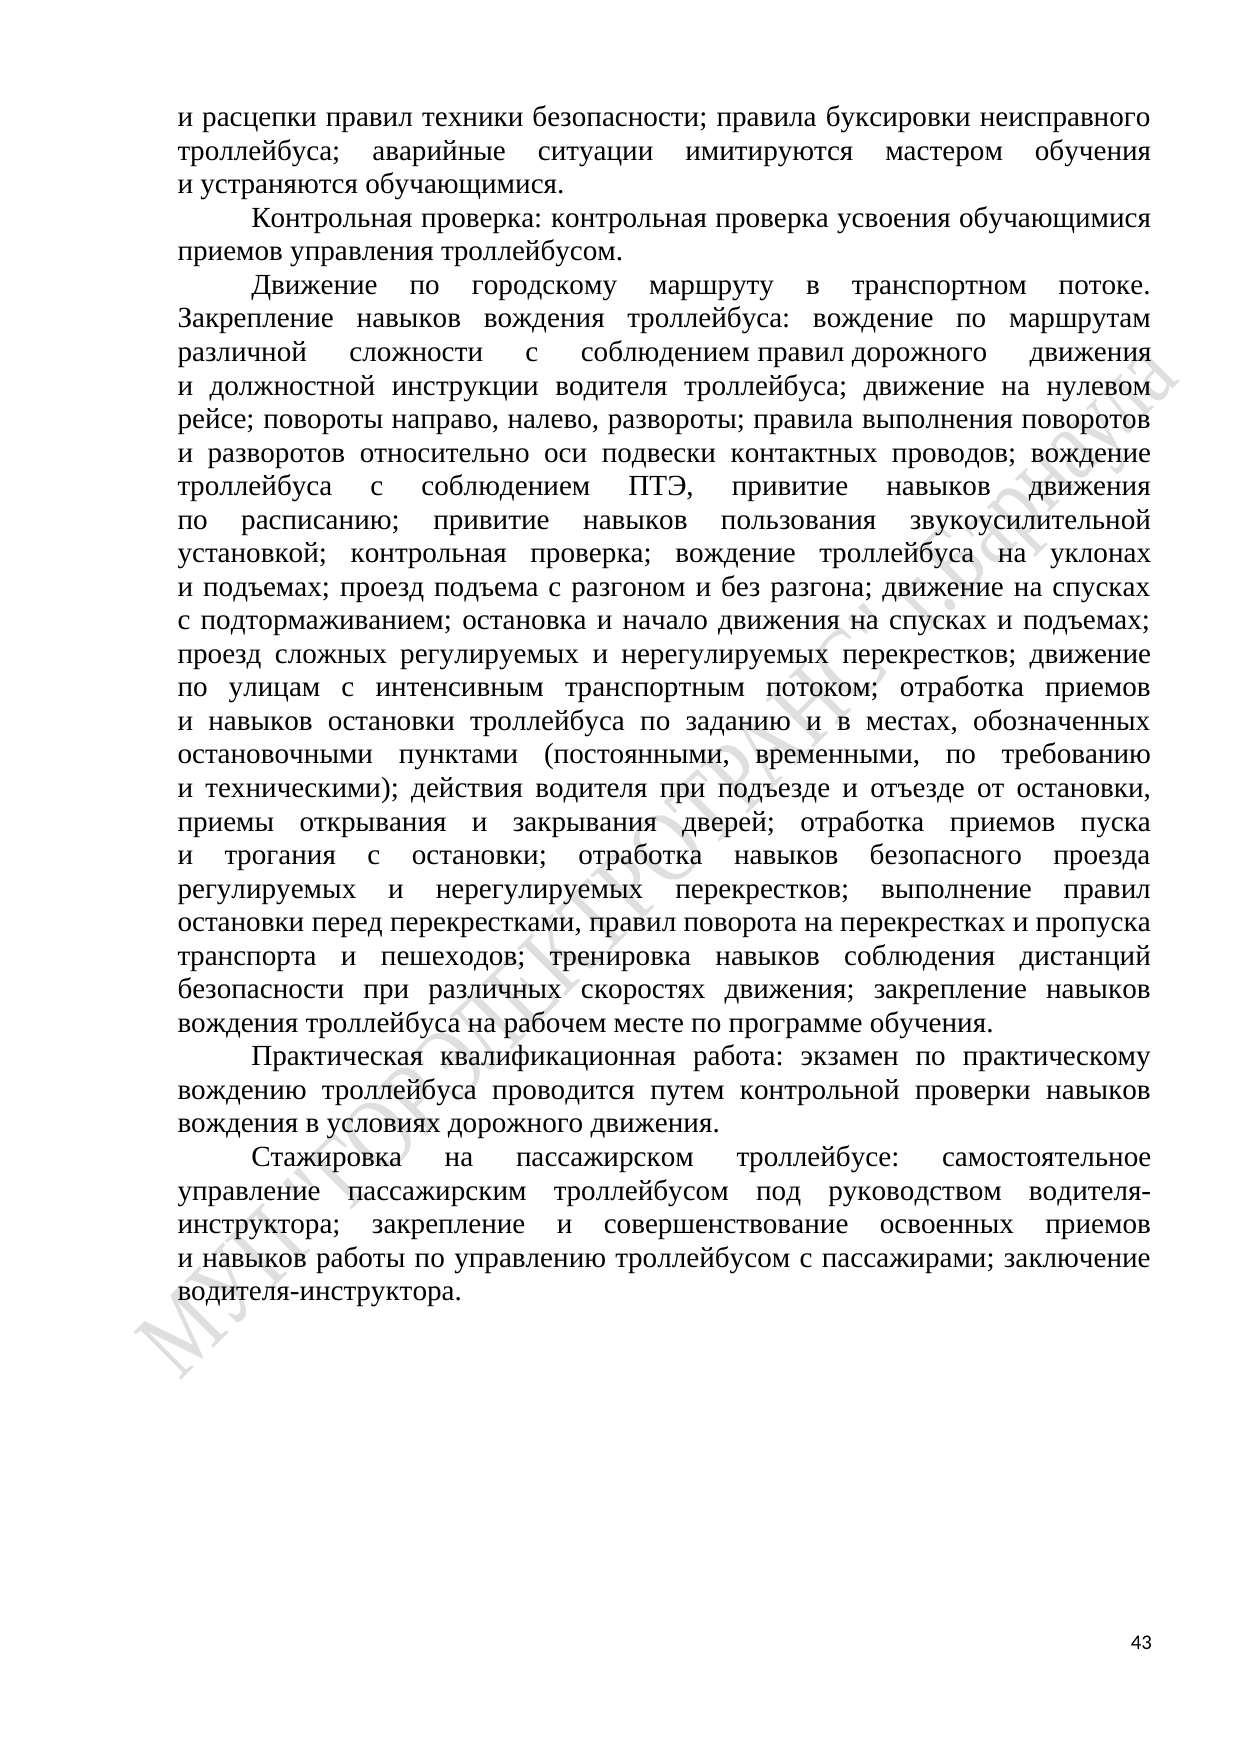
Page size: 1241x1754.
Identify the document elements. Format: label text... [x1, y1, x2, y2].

text Контрольная проверка: контрольная проверка усвоения обучающимися приемов управления троллейбусом. [177, 200, 1152, 267]
text Движение по городскому маршруту в транспортном потоке. Закрепление навыков вождения троллейбуса: вождение по маршрутам различной сложности с соблюдением правил дорожного движения и должностной инструкции водителя троллейбуса; движение на нулевом рейсе; повороты направо, налево, развороты; правила выполнения поворотов и разворотов относительно оси подвески контактных проводов; вождение троллейбуса с соблюдением ПТЭ, привитие навыков движения по расписанию; привитие навыков пользования звукоусилительной установкой; контрольная проверка; вождение троллейбуса на уклонах и подъемах; проезд подъема с разгоном и без разгона; движение на спусках с подтормаживанием; остановка и начало движения на спусках и подъемах; проезд сложных регулируемых и нерегулируемых перекрестков; движение по улицам с интенсивным транспортным потоком; отработка приемов и навыков остановки троллейбуса по заданию и в местах, обозначенных остановочными пунктами (постоянными, временными, по требованию и техническими); действия водителя при подъезде и отъезде от остановки, приемы открывания и закрывания дверей; отработка приемов пуска и трогания с остановки; отработка навыков безопасного проезда регулируемых и нерегулируемых перекрестков; выполнение правил остановки перед перекрестками, правил поворота на перекрестках и пропуска транспорта и пешеходов; тренировка навыков соблюдения дистанций безопасности при различных скоростях движения; закрепление навыков вождения троллейбуса на рабочем месте по программе обучения. [177, 267, 1152, 1038]
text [177, 99, 1152, 200]
text Практическая квалификационная работа: экзамен по практическому вождению троллейбуса проводится путем контрольной проверки навыков вождения в условиях дорожного движения. [177, 1038, 1152, 1139]
text Стажировка на пассажирском троллейбусе: самостоятельное управление пассажирским троллейбусом под руководством водителя-инструктора; закрепление и совершенствование освоенных приемов и навыков работы по управлению троллейбусом с пассажирами; заключение водителя-инструктора. [177, 1139, 1152, 1307]
